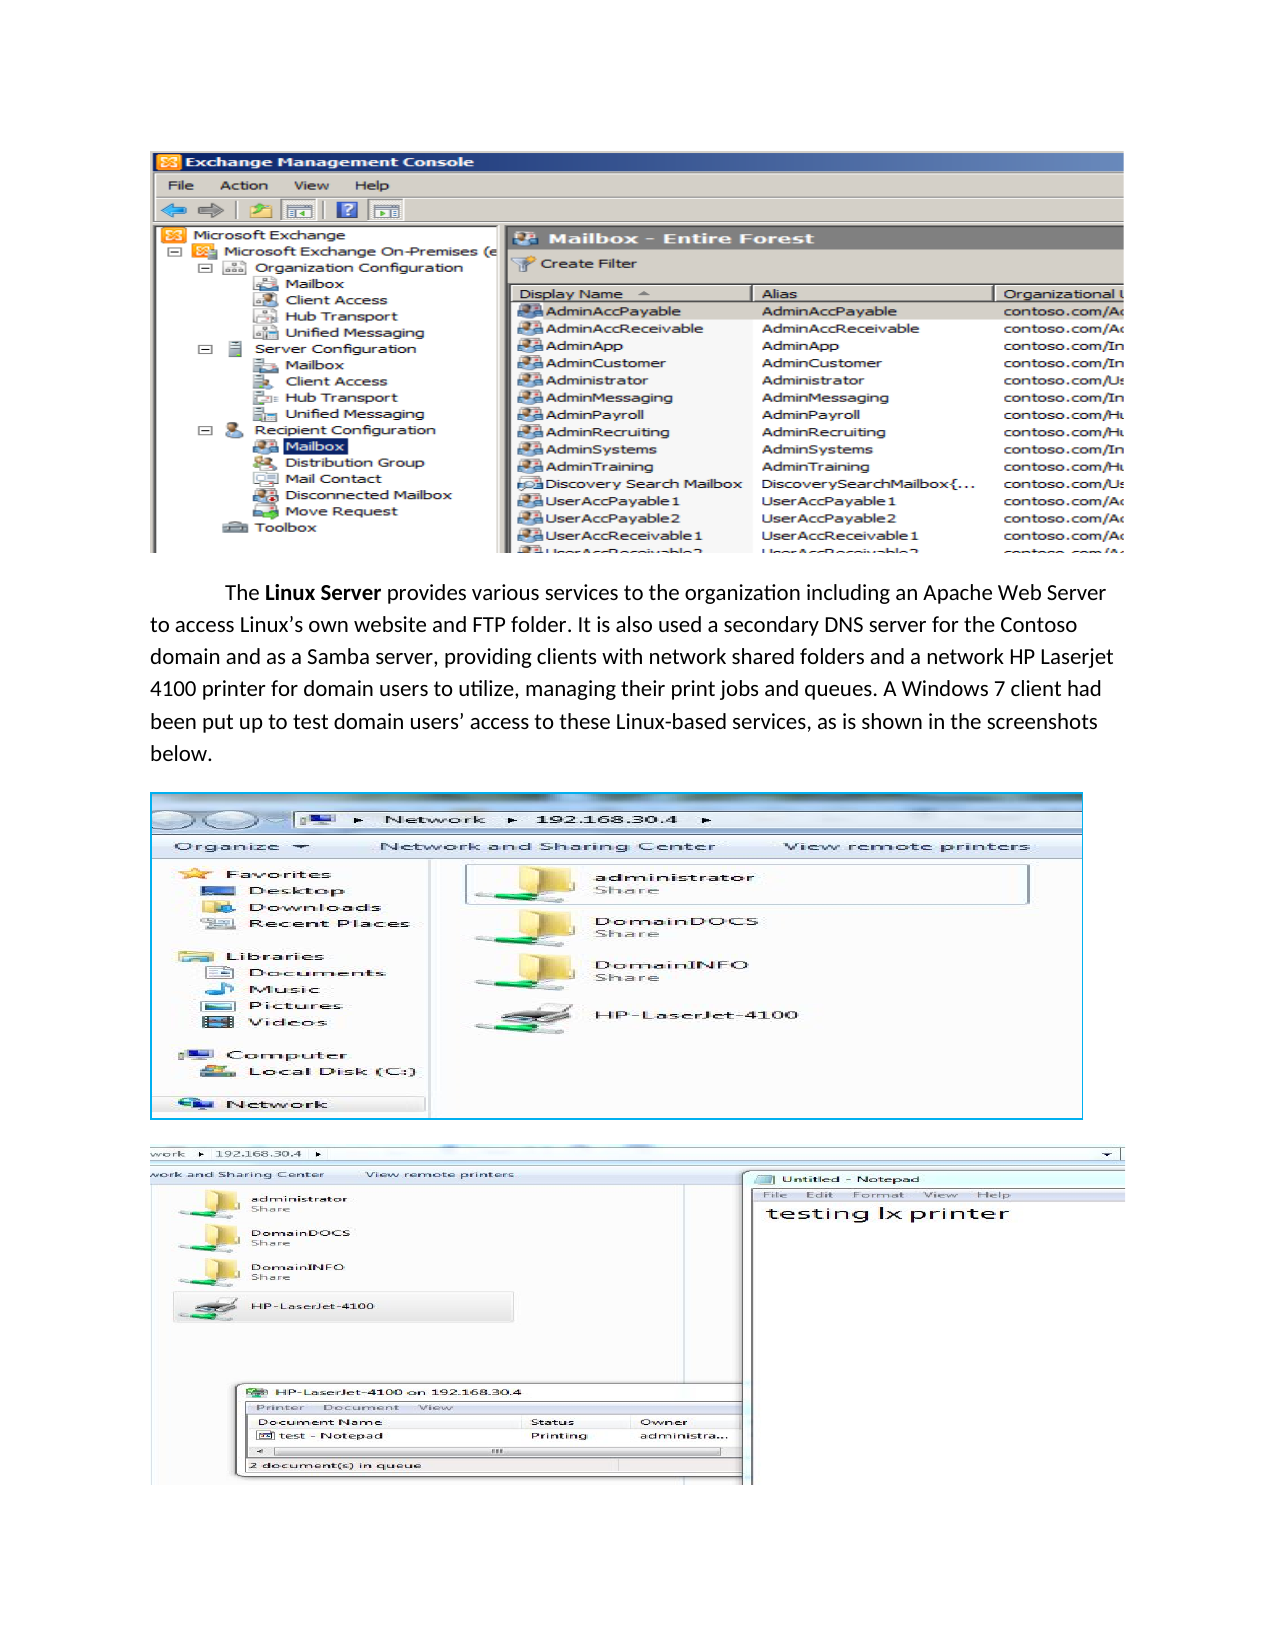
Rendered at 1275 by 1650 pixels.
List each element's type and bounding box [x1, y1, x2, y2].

picture [150, 150, 1124, 553]
picture [150, 1144, 1125, 1485]
picture [153, 795, 1081, 1117]
